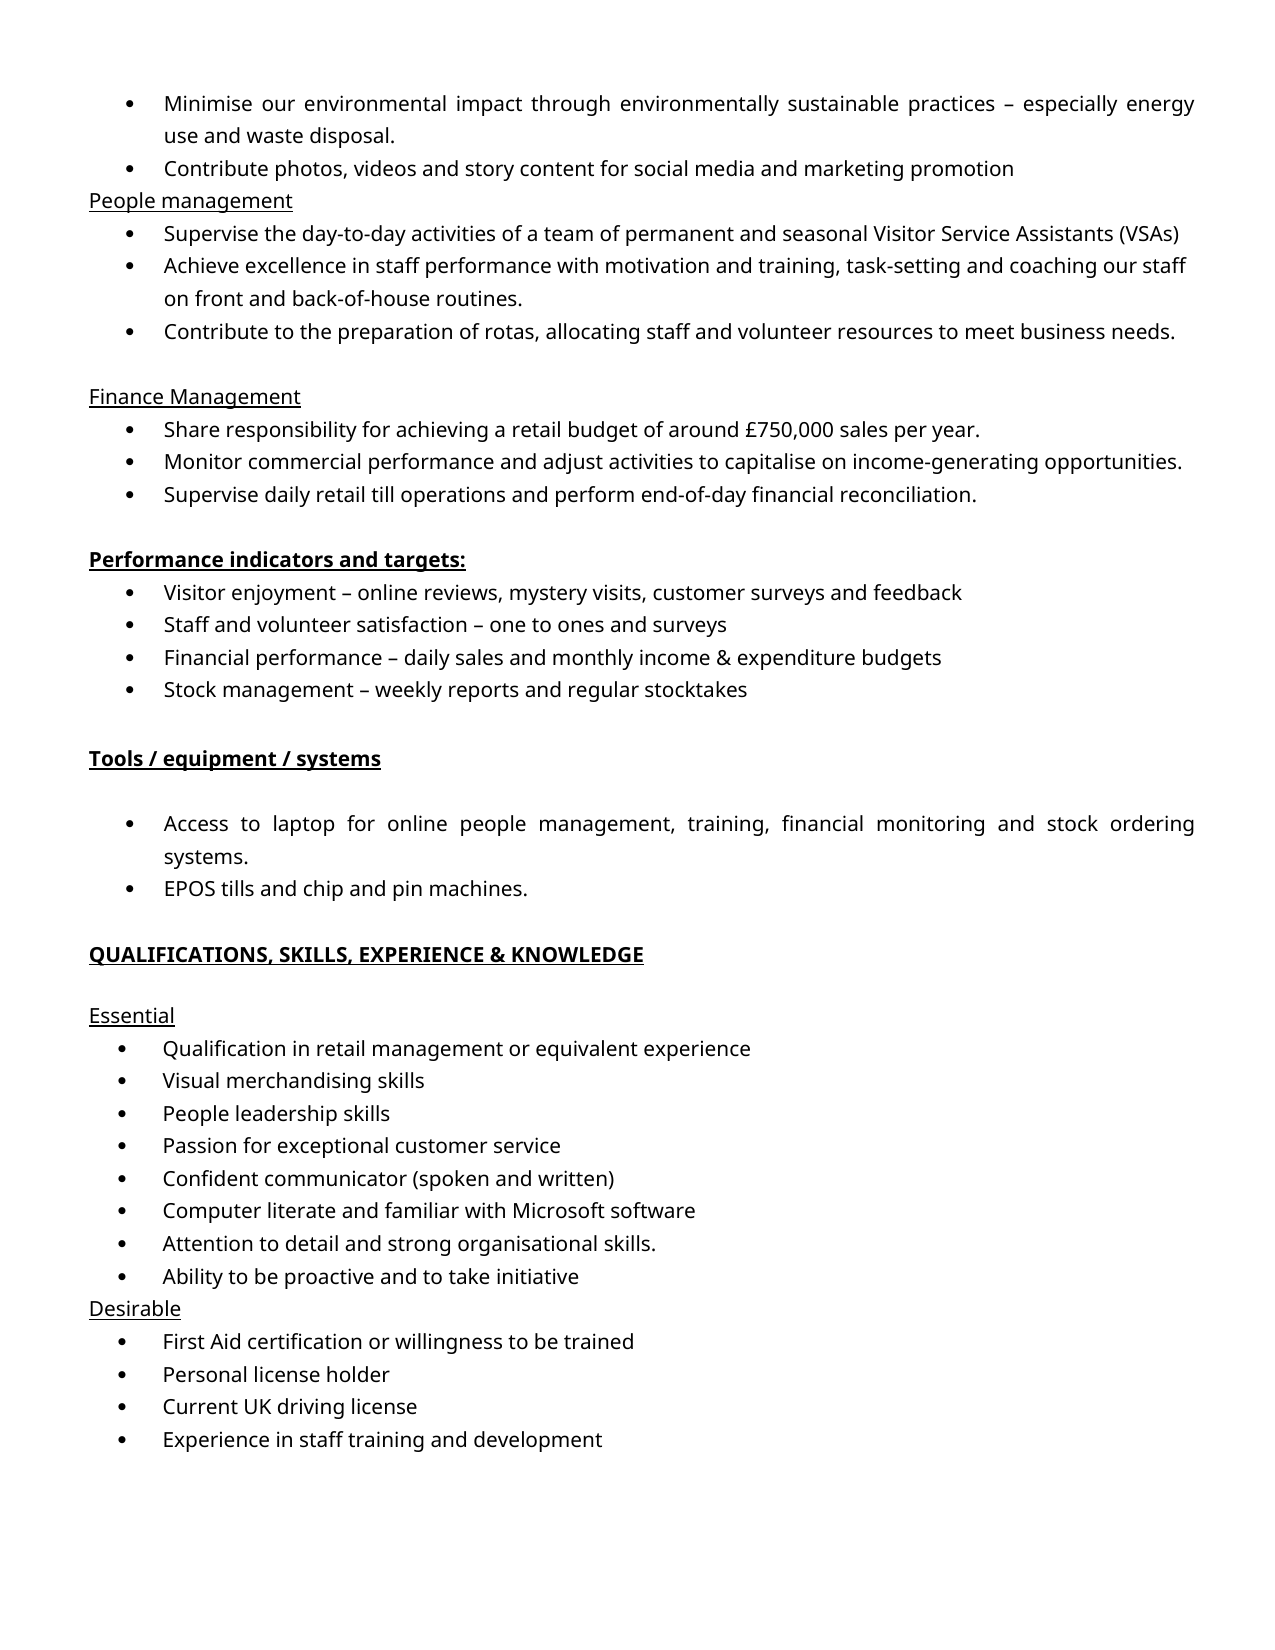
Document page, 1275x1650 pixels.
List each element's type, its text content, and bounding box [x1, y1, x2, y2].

text Essential [89, 1001, 1196, 1029]
text Desirable [89, 1294, 1196, 1323]
list Personal license holder [118, 1360, 1196, 1388]
list Monitor commercial performance and adjust activities to capitalise on income-generating opportunities. [126, 447, 1196, 476]
list Contribute to the preparation of rotas, allocating staff and volunteer resources to meet business needs. [126, 317, 1196, 345]
list Share responsibility for achieving a retail budget of around £750,000 sales per year. [126, 415, 1196, 443]
list Minimise our environmental impact through environmentally sustainable practices – especially energy use and waste disposal. [126, 89, 1196, 150]
list Staff and volunteer satisfaction – one to ones and surveys [126, 610, 1196, 639]
list Confident communicator (spoken and written) [118, 1164, 1196, 1192]
list Passion for exceptional customer service [118, 1131, 1196, 1160]
list Attention to detail and strong organisational skills. [118, 1229, 1196, 1258]
list Access to laptop for online people management, training, financial monitoring and stock ordering systems. [126, 809, 1196, 870]
list First Aid certification or willingness to be trained [118, 1327, 1196, 1356]
text Tools / equipment / systems [89, 744, 1196, 772]
subtitle QUALIFICATIONS, SKILLS, EXPERIENCE & KNOWLEDGE [89, 940, 1196, 968]
list EPOS tills and chip and pin machines. [126, 874, 1196, 903]
list Ability to be proactive and to take initiative [118, 1262, 1196, 1290]
list Contribute photos, videos and story content for social media and marketing promotion [126, 154, 1196, 182]
list People leadership skills [118, 1099, 1196, 1127]
list Qualification in retail management or equivalent experience [118, 1034, 1196, 1062]
list Visitor enjoyment – online reviews, mystery visits, customer surveys and feedback [126, 578, 1196, 606]
text People management [89, 186, 1196, 215]
text Performance indicators and targets: [89, 545, 1196, 573]
text Finance Management [89, 382, 1196, 411]
list Experience in staff training and development [118, 1425, 1196, 1453]
list Financial performance – daily sales and monthly income & expenditure budgets [126, 643, 1196, 671]
list Stock management – weekly reports and regular stocktakes [126, 676, 1196, 704]
list Supervise the day-to-day activities of a team of permanent and seasonal Visitor Service Assistants (VSAs) [126, 219, 1196, 247]
list Supervise daily retail till operations and perform end-of-day financial reconciliation. [126, 480, 1196, 508]
list Current UK driving license [118, 1392, 1196, 1421]
list Computer literate and familiar with Microsoft software [118, 1197, 1196, 1225]
list Achieve excellence in staff performance with motivation and training, task-setting and coaching our staff on front and back-of-house routines. [126, 252, 1196, 313]
list Visual merchandising skills [118, 1066, 1196, 1095]
